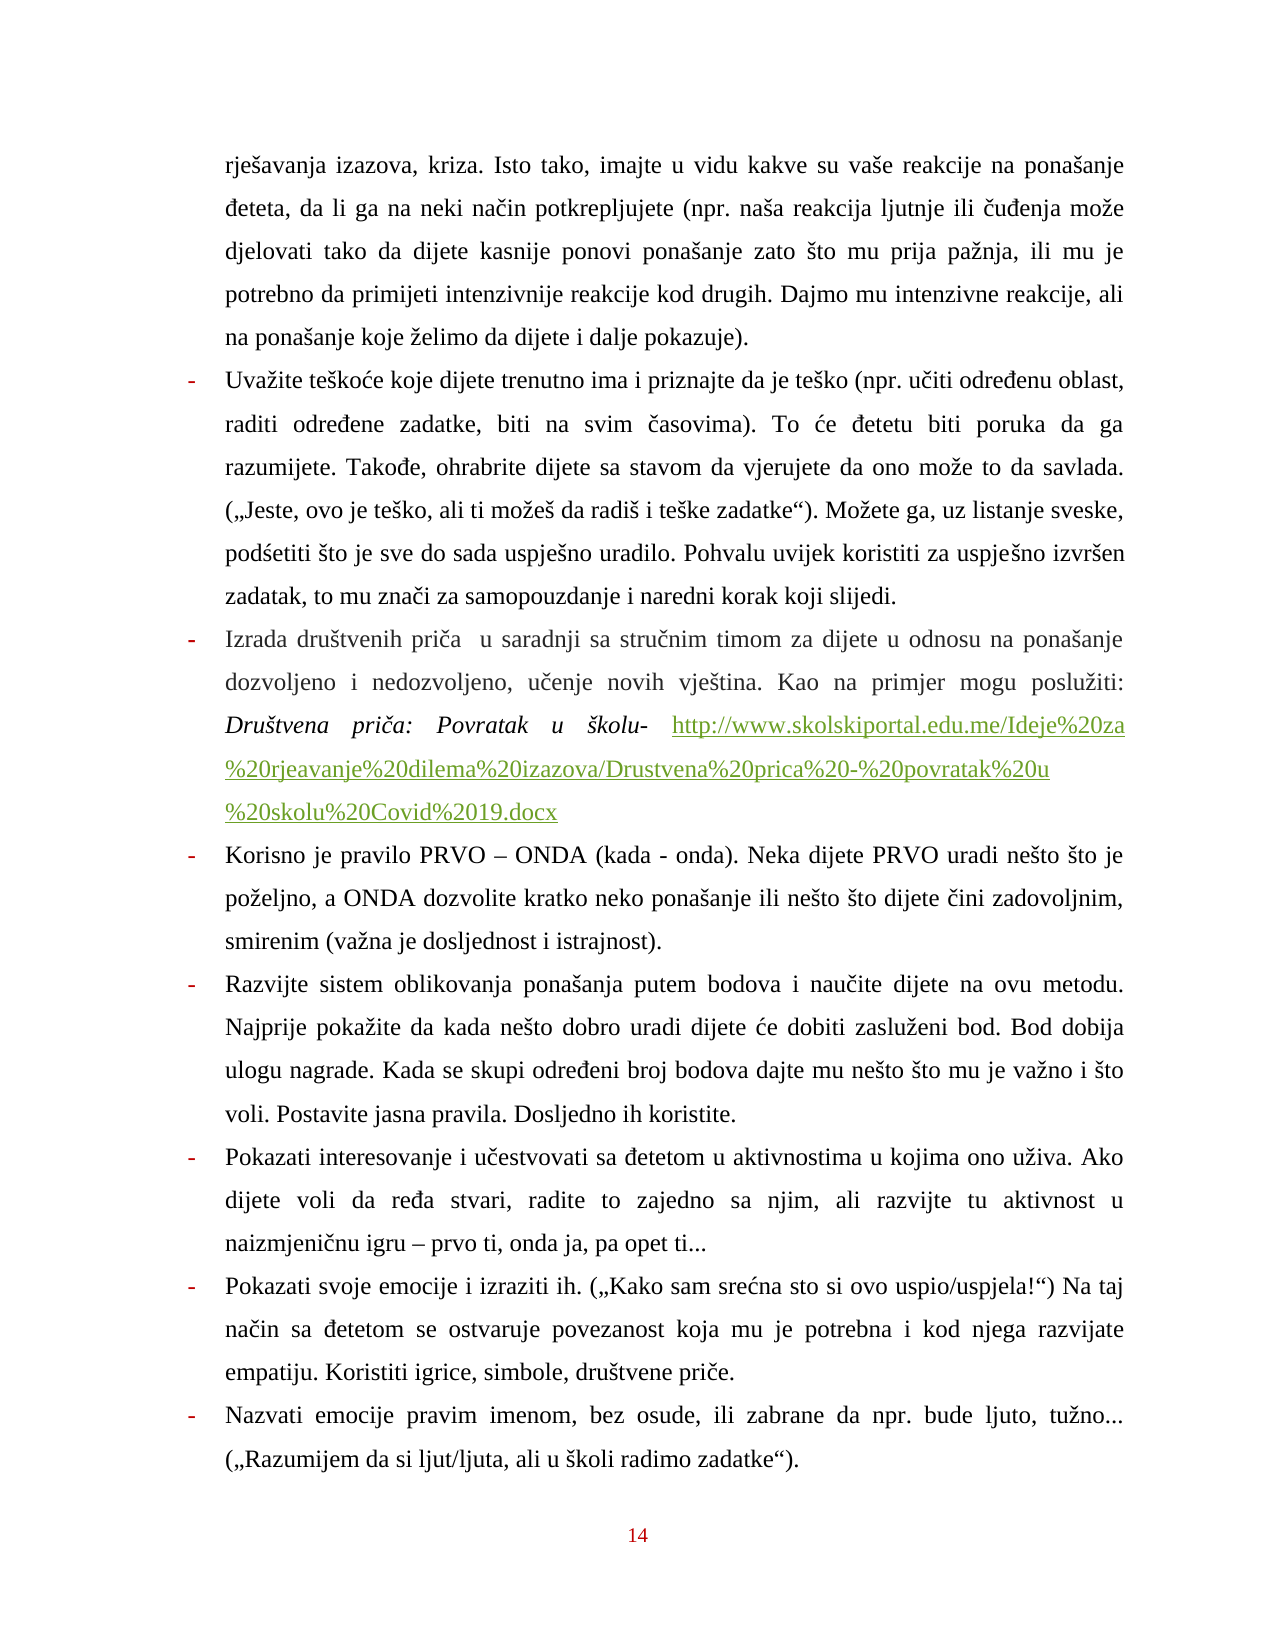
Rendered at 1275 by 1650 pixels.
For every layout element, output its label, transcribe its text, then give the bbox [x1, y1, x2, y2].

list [187, 150, 1125, 351]
list Korisno je pravilo PRVO – ONDA (kada - onda). Neka dijete PRVO uradi nešto što je poželjno, a ONDA dozvolite kratko neko ponašanje ili nešto što dijete čini zadovoljnim, smirenim (važna je dosljednost i istrajnost). [187, 840, 1125, 955]
list Nazvati emocije pravim imenom, bez osude, ili zabrane da npr. bude ljuto, tužno... („Razumijem da si ljut/ljuta, ali u školi radimo zadatke“). [187, 1401, 1125, 1472]
list Pokazati interesovanje i učestvovati sa đetetom u aktivnostima u kojima ono uživa. Ako dijete voli da ređa stvari, radite to zajedno sa njim, ali razvijte tu aktivnost u naizmjeničnu igru – prvo ti, onda ja, pa opet ti... [187, 1142, 1125, 1257]
list Izrada društvenih priča u saradnji sa stručnim timom za dijete u odnosu na ponašanje dozvoljeno i nedozvoljeno, učenje novih vještina. Kao na primjer mogu poslužiti: Društvena priča: Povratak u školu- http://www.skolskiportal.edu.me/Ideje%20za%20rjeavanje%20dilema%20izazova/Drustvena%20prica%20-%20povratak%20u%20skolu%20Covid%2019.docx [187, 624, 1125, 826]
list Uvažite teškoće koje dijete trenutno ima i priznajte da je teško (npr. učiti određenu oblast, raditi određene zadatke, biti na svim časovima). To će đetetu biti poruka da ga razumijete. Takođe, ohrabrite dijete sa stavom da vjerujete da ono može to da savlada. („Jeste, ovo je teško, ali ti možeš da radiš i teške zadatke“). Možete ga, uz listanje sveske, podśetiti što je sve do sada uspješno uradilo. Pohvalu uvijek koristiti za uspješno izvršen zadatak, to mu znači za samopouzdanje i naredni korak koji slijedi. [187, 366, 1125, 610]
list Pokazati svoje emocije i izraziti ih. („Kako sam srećna sto si ovo uspio/uspjela!“) Na taj način sa đetetom se ostvaruje povezanost koja mu je potrebna i kod njega razvijate empatiju. Koristiti igrice, simbole, društvene priče. [187, 1271, 1125, 1386]
list Razvijte sistem oblikovanja ponašanja putem bodova i naučite dijete na ovu metodu. Najprije pokažite da kada nešto dobro uradi dijete će dobiti zasluženi bod. Bod dobija ulogu nagrade. Kada se skupi određeni broj bodova dajte mu nešto što mu je važno i što voli. Postavite jasna pravila. Dosljedno ih koristite. [187, 969, 1125, 1127]
